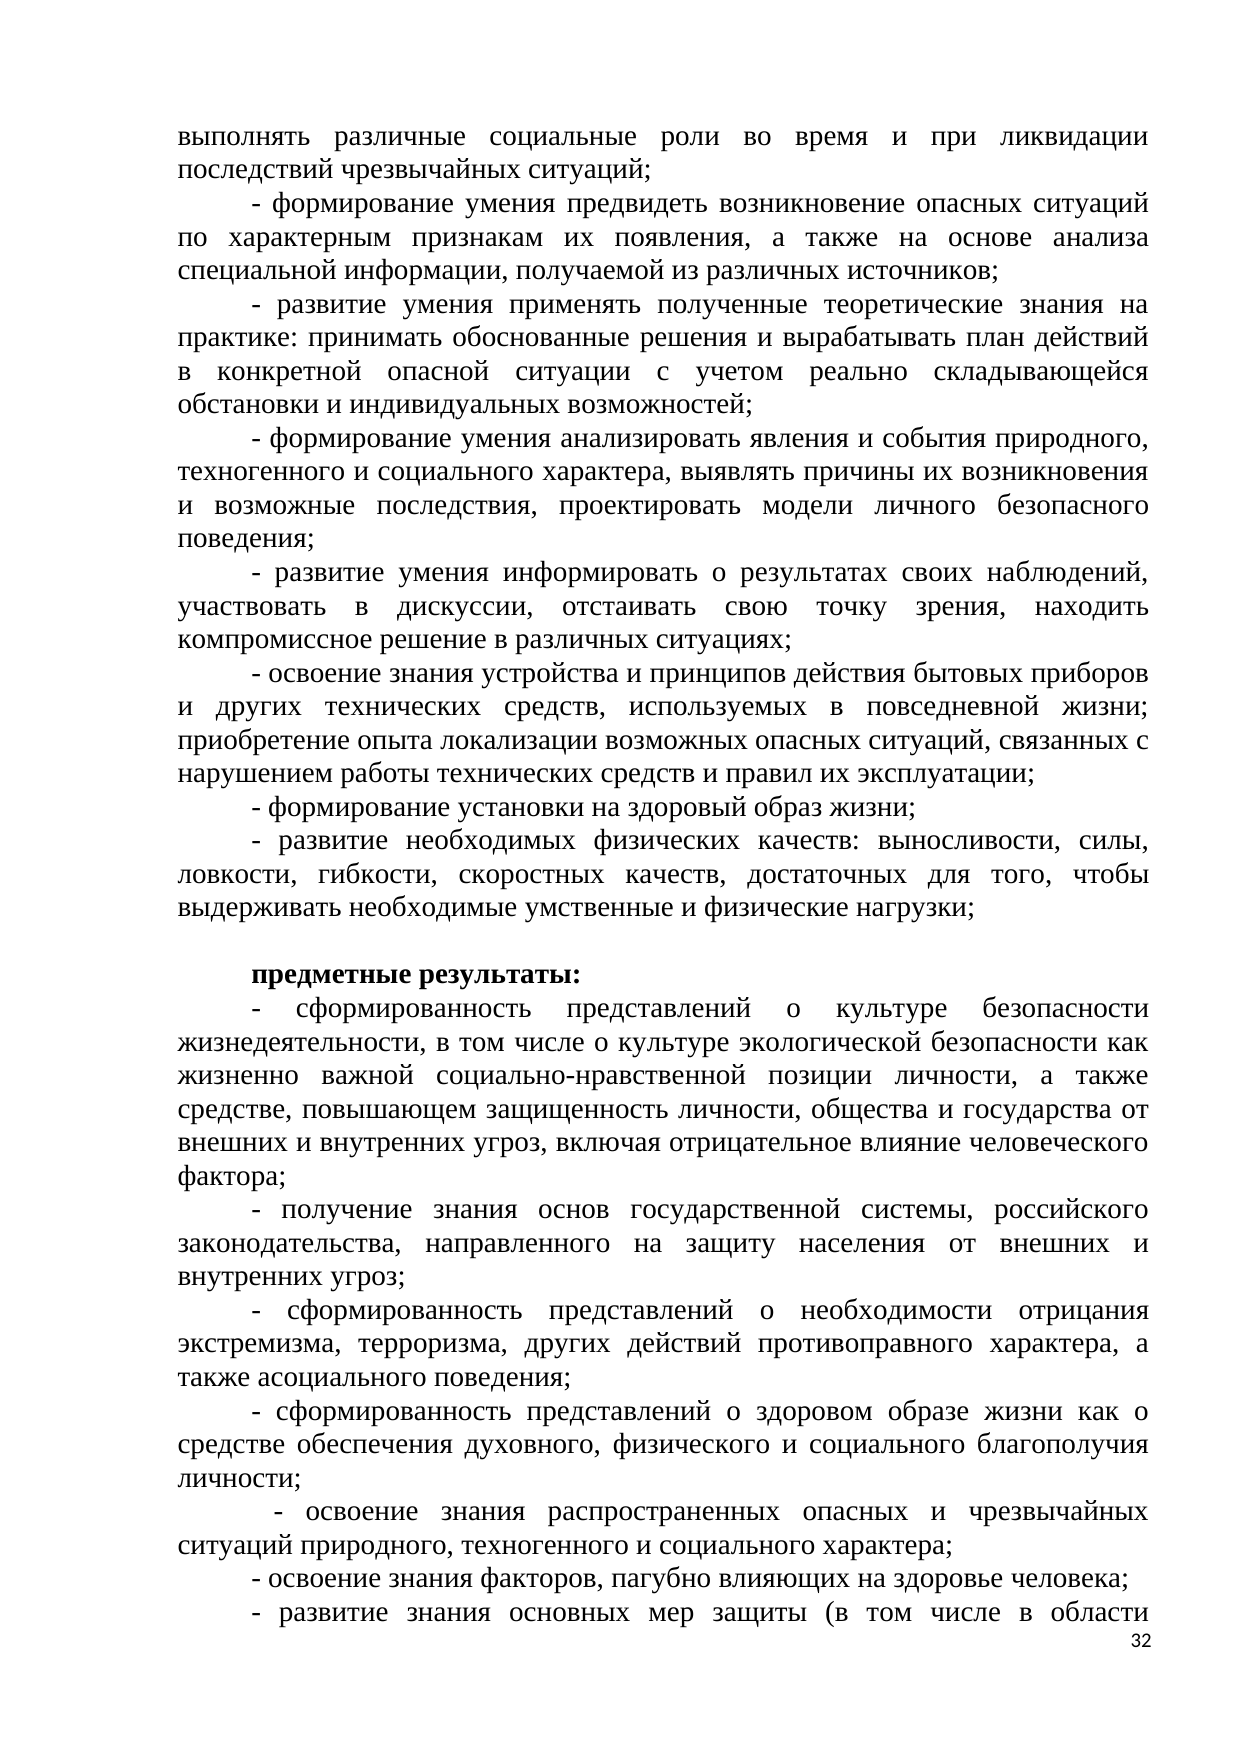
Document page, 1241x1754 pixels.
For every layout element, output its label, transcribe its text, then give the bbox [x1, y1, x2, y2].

text - сформированность представлений о культуре безопасности жизнедеятельности, в том числе о культуре экологической безопасности как жизненно важной социально-нравственной позиции личности, а также средстве, повышающем защищенность личности, общества и государства от внешних и внутренних угроз, включая отрицательное влияние человеческого фактора; [177, 990, 1149, 1191]
text - сформированность представлений о необходимости отрицания экстремизма, терроризма, других действий противоправного характера, а также асоциального поведения; [177, 1292, 1149, 1393]
text - развитие умения информировать о результатах своих наблюдений, участвовать в дискуссии, отстаивать свою точку зрения, находить компромиссное решение в различных ситуациях; [177, 554, 1149, 655]
text - формирование умения предвидеть возникновение опасных ситуаций по характерным признакам их появления, а также на основе анализа специальной информации, получаемой из различных источников; [177, 185, 1149, 286]
text - сформированность представлений о здоровом образе жизни как о средстве обеспечения духовного, физического и социального благополучия личности; [177, 1393, 1149, 1493]
text - формирование установки на здоровый образ жизни; [177, 789, 1152, 822]
text - развитие необходимых физических качеств: выносливости, силы, ловкости, гибкости, скоростных качеств, достаточных для того, чтобы выдерживать необходимые умственные и физические нагрузки; [177, 822, 1149, 923]
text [177, 1594, 1149, 1627]
text предметные результаты: [177, 957, 1152, 990]
text - освоение знания распространенных опасных и чрезвычайных ситуаций природного, техногенного и социального характера; [177, 1493, 1149, 1560]
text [177, 118, 1149, 185]
text - получение знания основ государственной системы, российского законодательства, направленного на защиту населения от внешних и внутренних угроз; [177, 1191, 1149, 1292]
text - освоение знания устройства и принципов действия бытовых приборов и других технических средств, используемых в повседневной жизни; приобретение опыта локализации возможных опасных ситуаций, связанных с нарушением работы технических средств и правил их эксплуатации; [177, 655, 1149, 789]
text - формирование умения анализировать явления и события природного, техногенного и социального характера, выявлять причины их возникновения и возможные последствия, проектировать модели личного безопасного поведения; [177, 420, 1149, 554]
text - развитие умения применять полученные теоретические знания на практике: принимать обоснованные решения и вырабатывать план действий в конкретной опасной ситуации с учетом реально складывающейся обстановки и индивидуальных возможностей; [177, 286, 1149, 420]
text - освоение знания факторов, пагубно влияющих на здоровье человека; [177, 1560, 1152, 1594]
